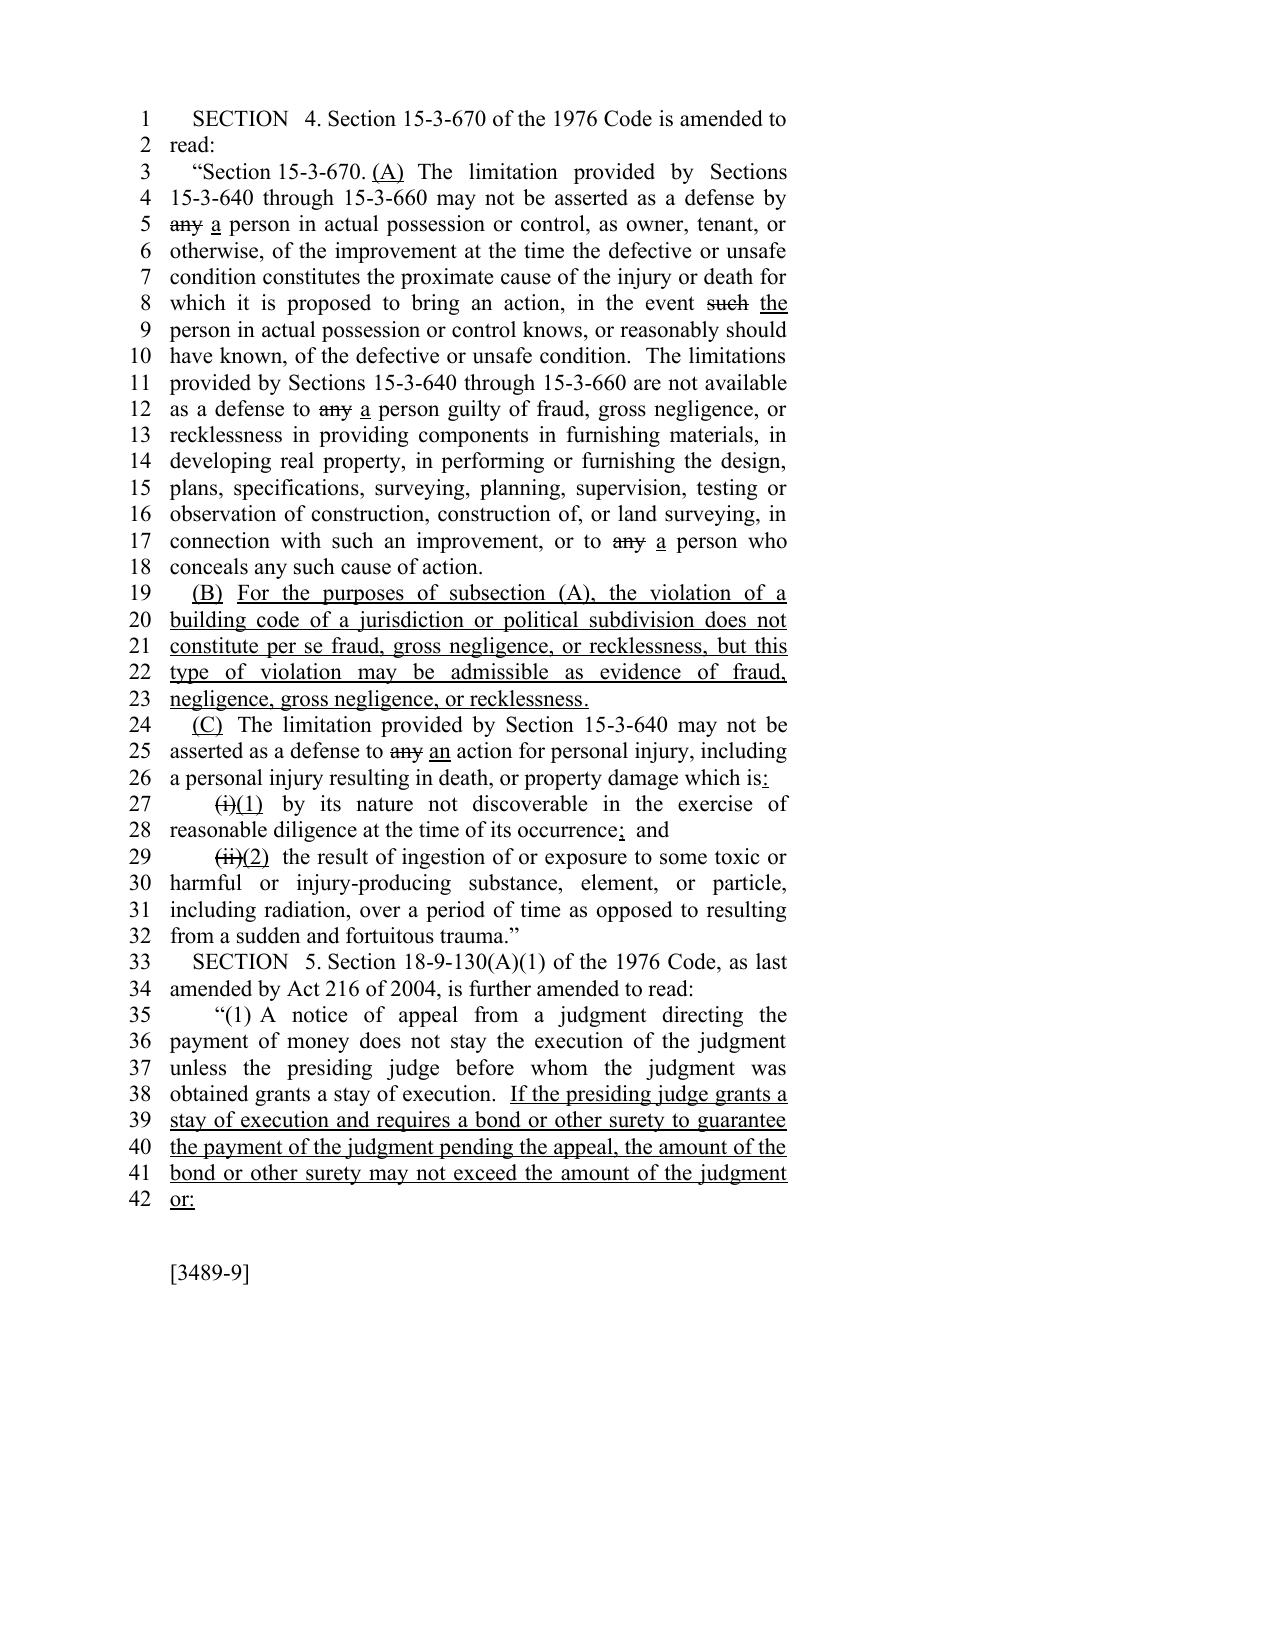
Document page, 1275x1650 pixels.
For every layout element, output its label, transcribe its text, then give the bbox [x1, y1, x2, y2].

text (i)(1) by its nature not discoverable in the exercise of reasonable diligence at the time of its occurrence; and [169, 790, 787, 843]
text (ii)(2) the result of ingestion of or exposure to some toxic or harmful or injury-producing substance, element, or particle, including radiation, over a period of time as opposed to resulting from a sudden and fortuitous trauma.” [169, 843, 787, 948]
text (B) For the purposes of subsection (A), the violation of a building code of a jurisdiction or political subdivision does not constitute per se fraud, gross negligence, or recklessness, but this type of violation may be admissible as evidence of fraud, negligence, gross negligence, or recklessness. [169, 579, 787, 629]
text “Section 15-3-670. (A) The limitation provided by Sections 15-3-640 through 15-3-660 may not be asserted as a defense by any a person in actual possession or control, as owner, tenant, or otherwise, of the improvement at the time the defective or unsafe condition constitutes the proximate cause of the injury or death for which it is proposed to bring an action, in the event such the person in actual possession or control knows, or reasonably should have known, of the defective or unsafe condition. The limitations provided by Sections 15-3-640 through 15-3-660 are not available as a defense to any a person guilty of fraud, gross negligence, or recklessness in providing components in furnishing materials, in developing real property, in performing or furnishing the design, plans, specifications, surveying, planning, supervision, testing or observation of construction, construction of, or land surveying, in connection with such an improvement, or to any a person who conceals any such cause of action. [169, 158, 787, 579]
text “(1) A notice of appeal from a judgment directing the payment of money does not stay the execution of the judgment unless the presiding judge before whom the judgment was obtained grants a stay of execution. If the presiding judge grants a stay of execution and requires a bond or other surety to guarantee the payment of the judgment pending the appeal, the amount of the bond or other surety may not exceed the amount of the judgment or: [169, 1001, 787, 1129]
text (C) The limitation provided by Section 15-3-640 may not be asserted as a defense to any an action for personal injury, including a personal injury resulting in death, or property damage which is: [169, 711, 787, 790]
text (B) For the purposes of subsection (A), the violation of a building code of a jurisdiction or political subdivision does not constitute per se fraud, gross negligence, or recklessness, but this type of violation may be admissible as evidence of fraud, negligence, gross negligence, or recklessness. [169, 682, 787, 711]
text SECTION 5. Section 18-9-130(A)(1) of the 1976 Code, as last amended by Act 216 of 2004, is further amended to read: [169, 948, 787, 1001]
text SECTION 4. Section 15-3-670 of the 1976 Code is amended to read: [169, 105, 787, 158]
